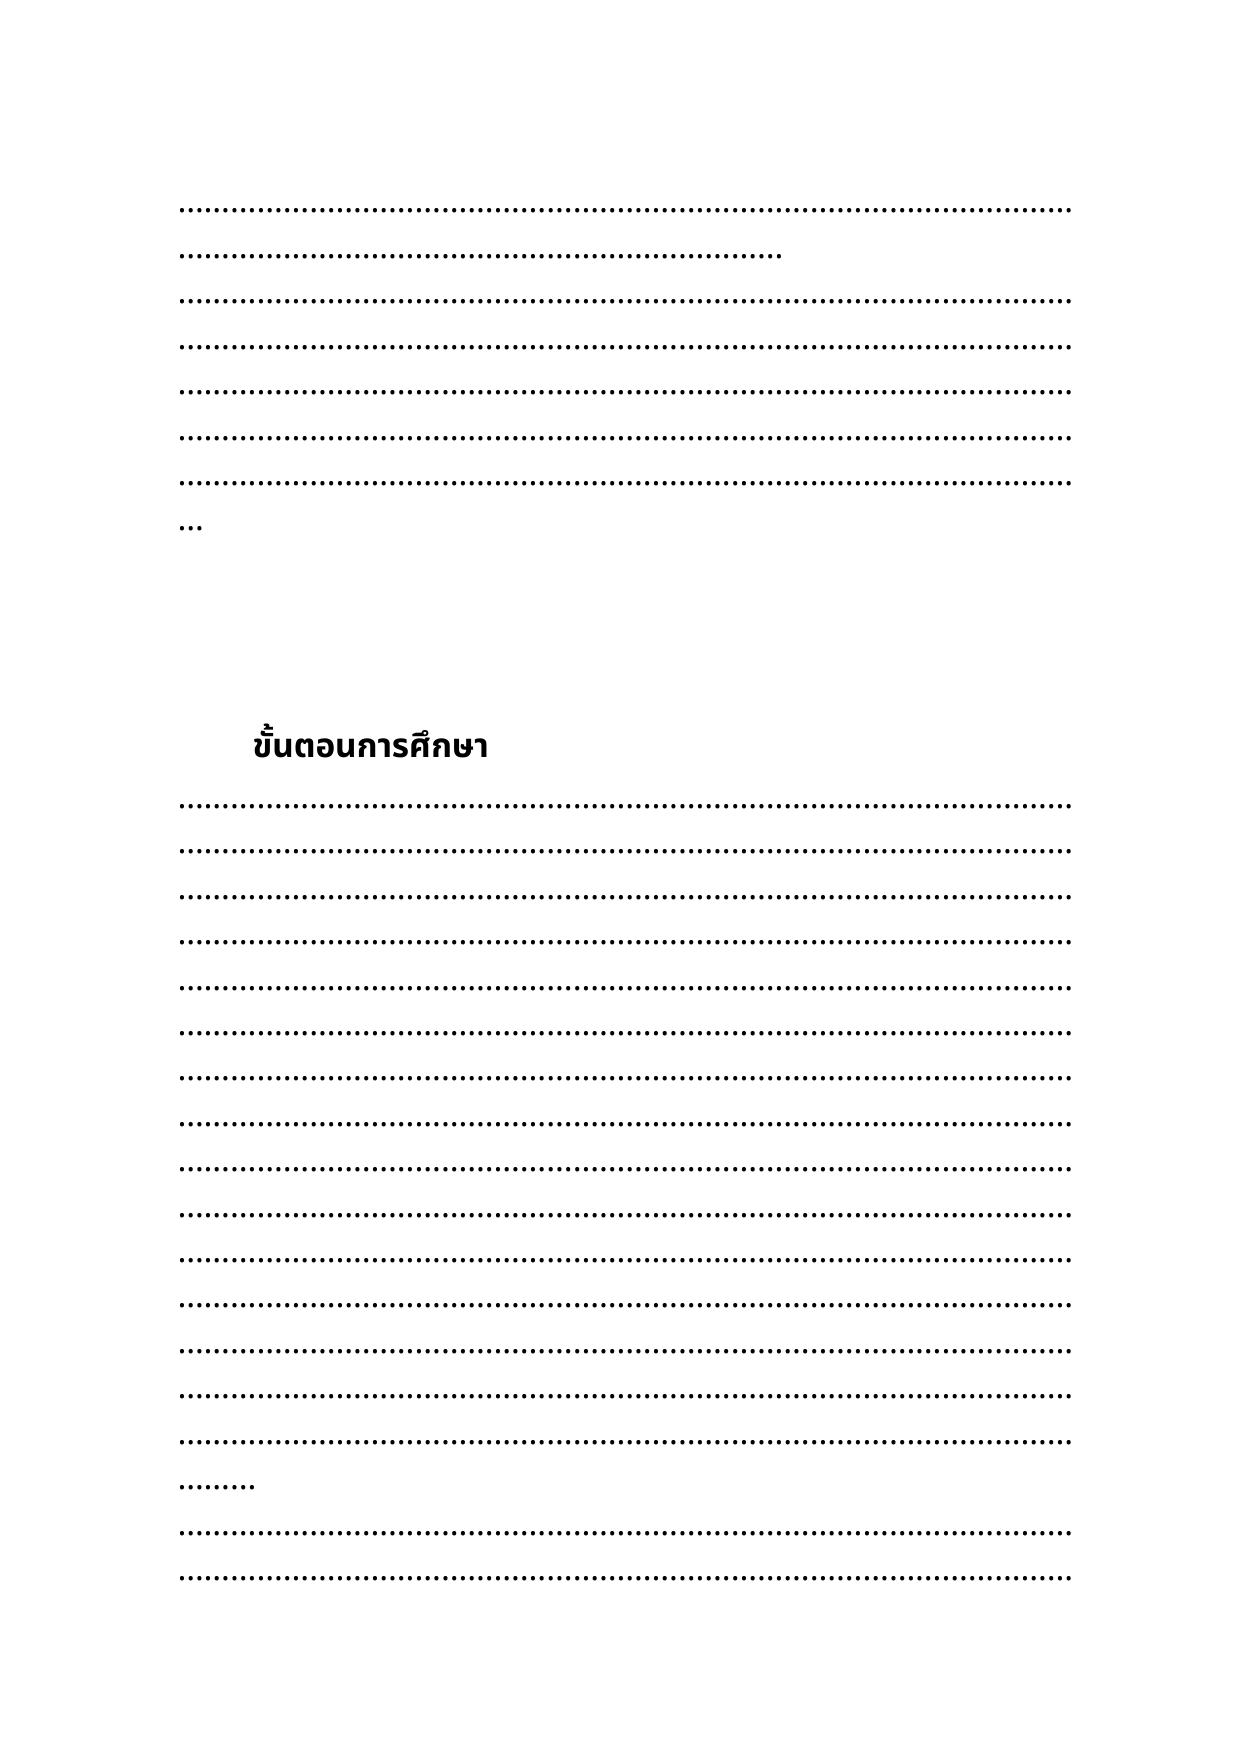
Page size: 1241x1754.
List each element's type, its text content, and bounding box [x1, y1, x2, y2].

text ขั้นตอนการศึกษา [177, 722, 1090, 773]
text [177, 268, 1090, 541]
text ……………………………………………………………………………………………………………………………………………………………………………………………………………………………………………………………………………………………………………………………………………………………………………………………………………………………………………………………………………………………………………………………………………………………………………………………………………………………………………………………………………………………………………………………………………………………………………………………………………………………………………………………………………………………………………………………………………………………………………………………………………………………………………………………………………………………………………………………………………………………………………………………………………………………………………………………………………………………………………………………………………………………………………………………………………………… [177, 773, 1090, 1499]
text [177, 1499, 1090, 1590]
text ……………………………………………………………………………………………………………………………………………………… [177, 177, 1090, 268]
